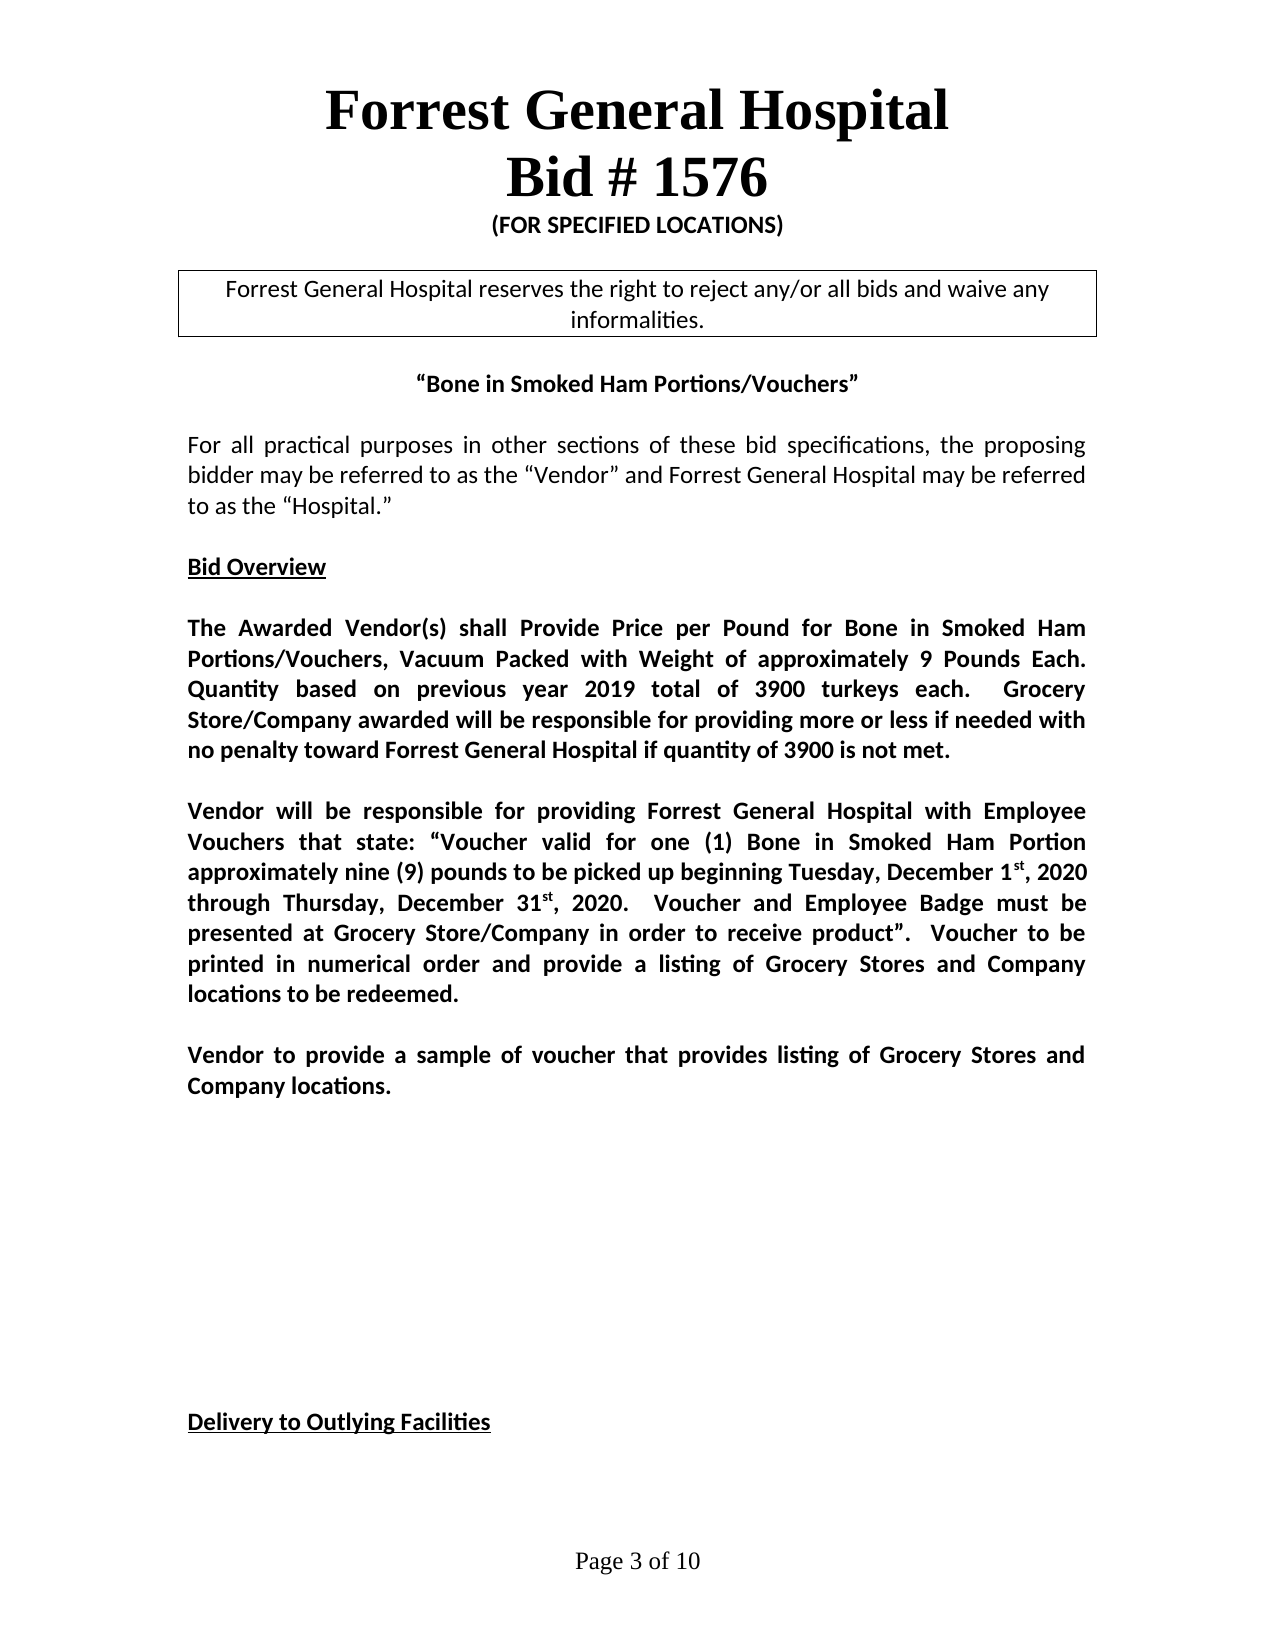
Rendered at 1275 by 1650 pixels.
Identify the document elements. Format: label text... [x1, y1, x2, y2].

text Vendor will be responsible for providing Forrest General Hospital with Employee Vouchers that state: “Voucher valid for one (1) Bone in Smoked Ham Portion approximately nine (9) pounds to be picked up beginning Tuesday, December 1st, 2020 through Thursday, December 31st, 2020. Voucher and Employee Badge must be presented at Grocery Store/Company in order to receive product”. Voucher to be printed in numerical order and provide a listing of Grocery Stores and Company locations to be redeemed. [187, 795, 1087, 1009]
text (FOR SPECIFIED LOCATIONS) [187, 209, 1087, 240]
text For all practical purposes in other sections of these bid specifications, the proposing bidder may be referred to as the “Vendor” and Forrest General Hospital may be referred to as the “Hospital.” [187, 429, 1087, 521]
text The Awarded Vendor(s) shall Provide Price per Pound for Bone in Smoked Ham Portions/Vouchers, Vacuum Packed with Weight of approximately 9 Pounds Each. Quantity based on previous year 2019 total of 3900 turkeys each. Grocery Store/Company awarded will be responsible for providing more or less if needed with no penalty toward Forrest General Hospital if quantity of 3900 is not met. [187, 612, 1087, 765]
text Delivery to Outlying Facilities [187, 1406, 1087, 1436]
subtitle “Bone in Smoked Ham Portions/Vouchers” [187, 368, 1087, 398]
text Forrest General Hospital reserves the right to reject any/or all bids and waive any informalities. [179, 271, 1096, 336]
text Vendor to provide a sample of voucher that provides listing of Grocery Stores and Company locations. [187, 1039, 1087, 1101]
text Bid Overview [187, 551, 1087, 582]
